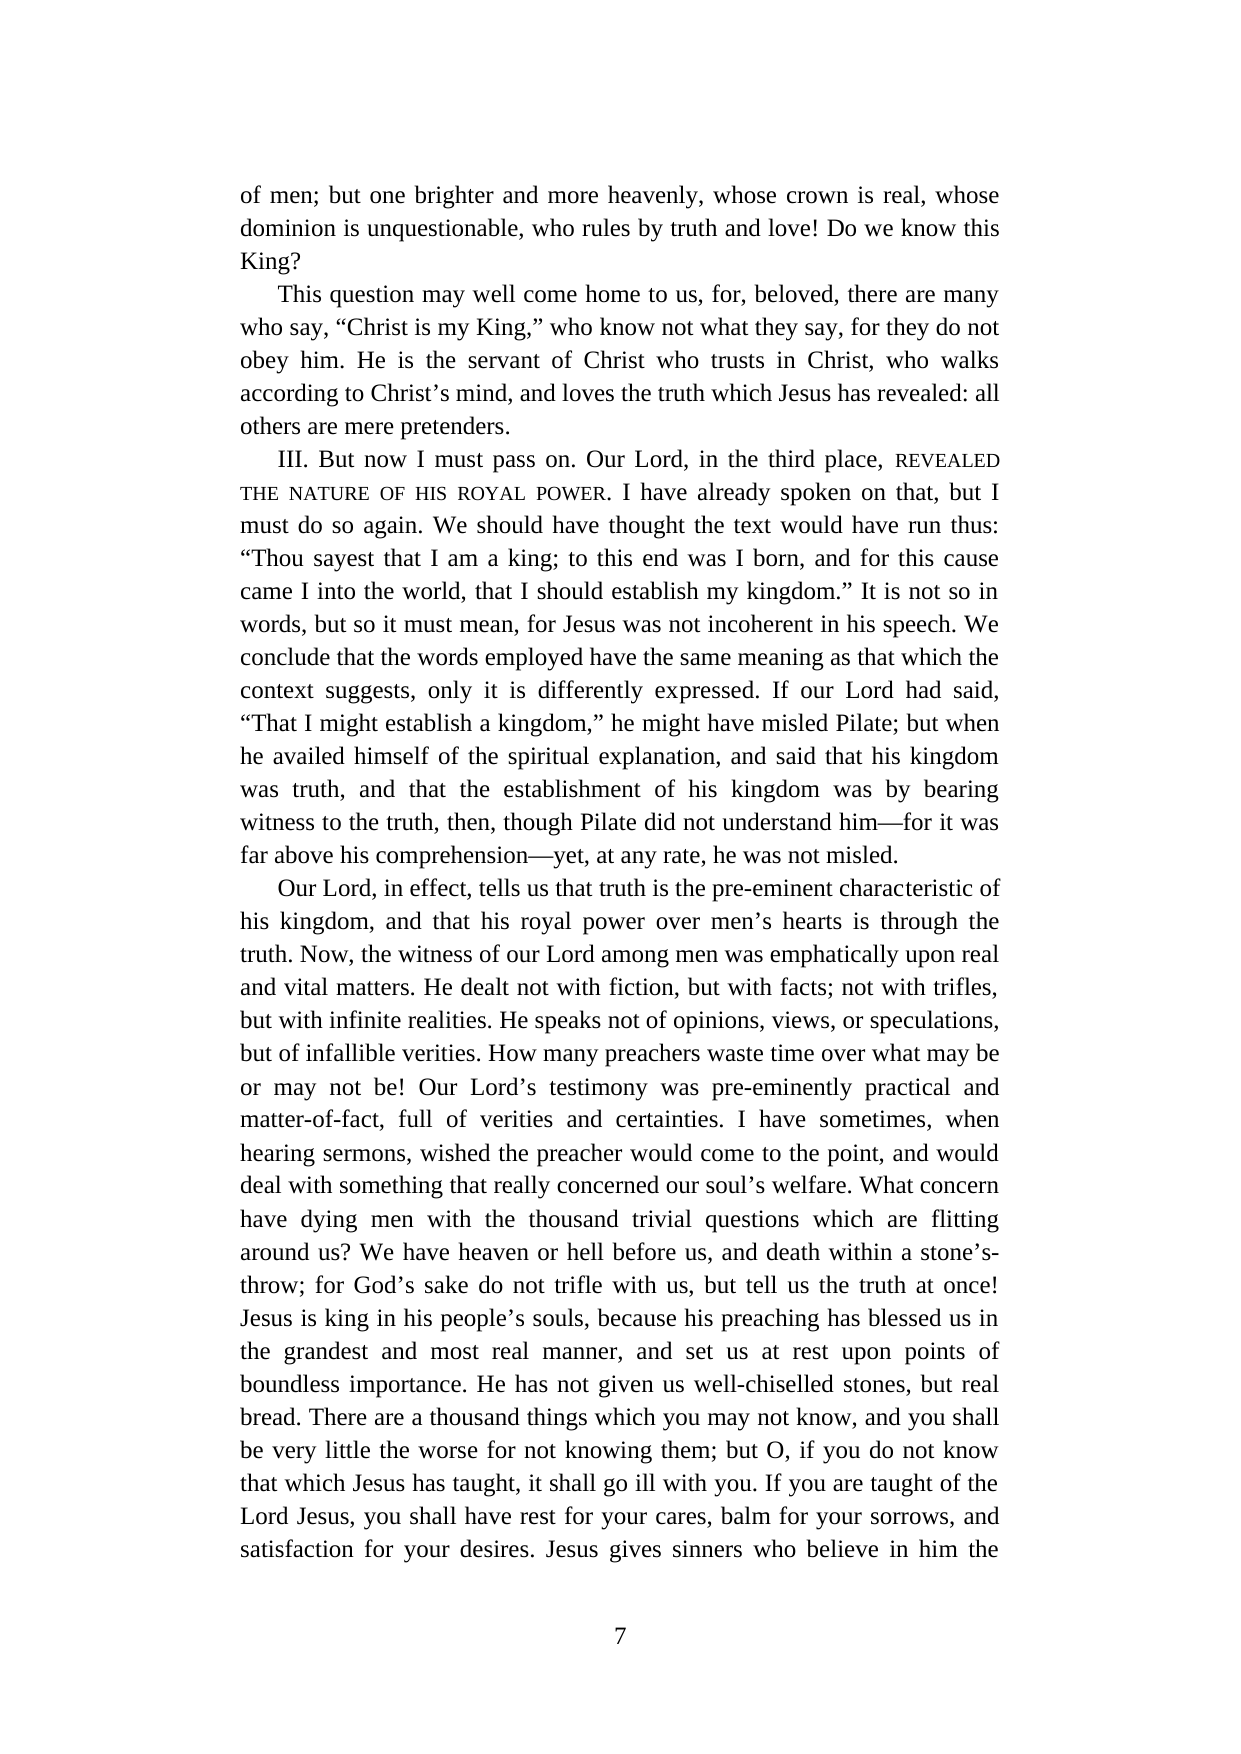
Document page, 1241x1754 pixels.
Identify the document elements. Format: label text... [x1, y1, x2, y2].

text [240, 873, 1000, 1563]
text This question may well come home to us, for, beloved, there are many who say, “Christ is my King,” who know not what they say, for they do not obey him. He is the servant of Christ who trusts in Christ, who walks according to Christ’s mind, and loves the truth which Jesus has revealed: all others are mere pretenders. [240, 279, 1000, 440]
text III. But now I must pass on. Our Lord, in the third place, revealed the nature of his royal power. I have already spoken on that, but I must do so again. We should have thought the text would have run thus: “Thou sayest that I am a king; to this end was I born, and for this cause came I into the world, that I should establish my kingdom.” It is not so in words, but so it must mean, for Jesus was not incoherent in his speech. We conclude that the words employed have the same meaning as that which the context suggests, only it is differently expressed. If our Lord had said, “That I might establish a kingdom,” he might have misled Pilate; but when he availed himself of the spiritual explanation, and said that his kingdom was truth, and that the establishment of his kingdom was by bearing witness to the truth, then, though Pilate did not understand him—for it was far above his comprehension—yet, at any rate, he was not misled. [240, 444, 1000, 869]
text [240, 180, 1000, 275]
